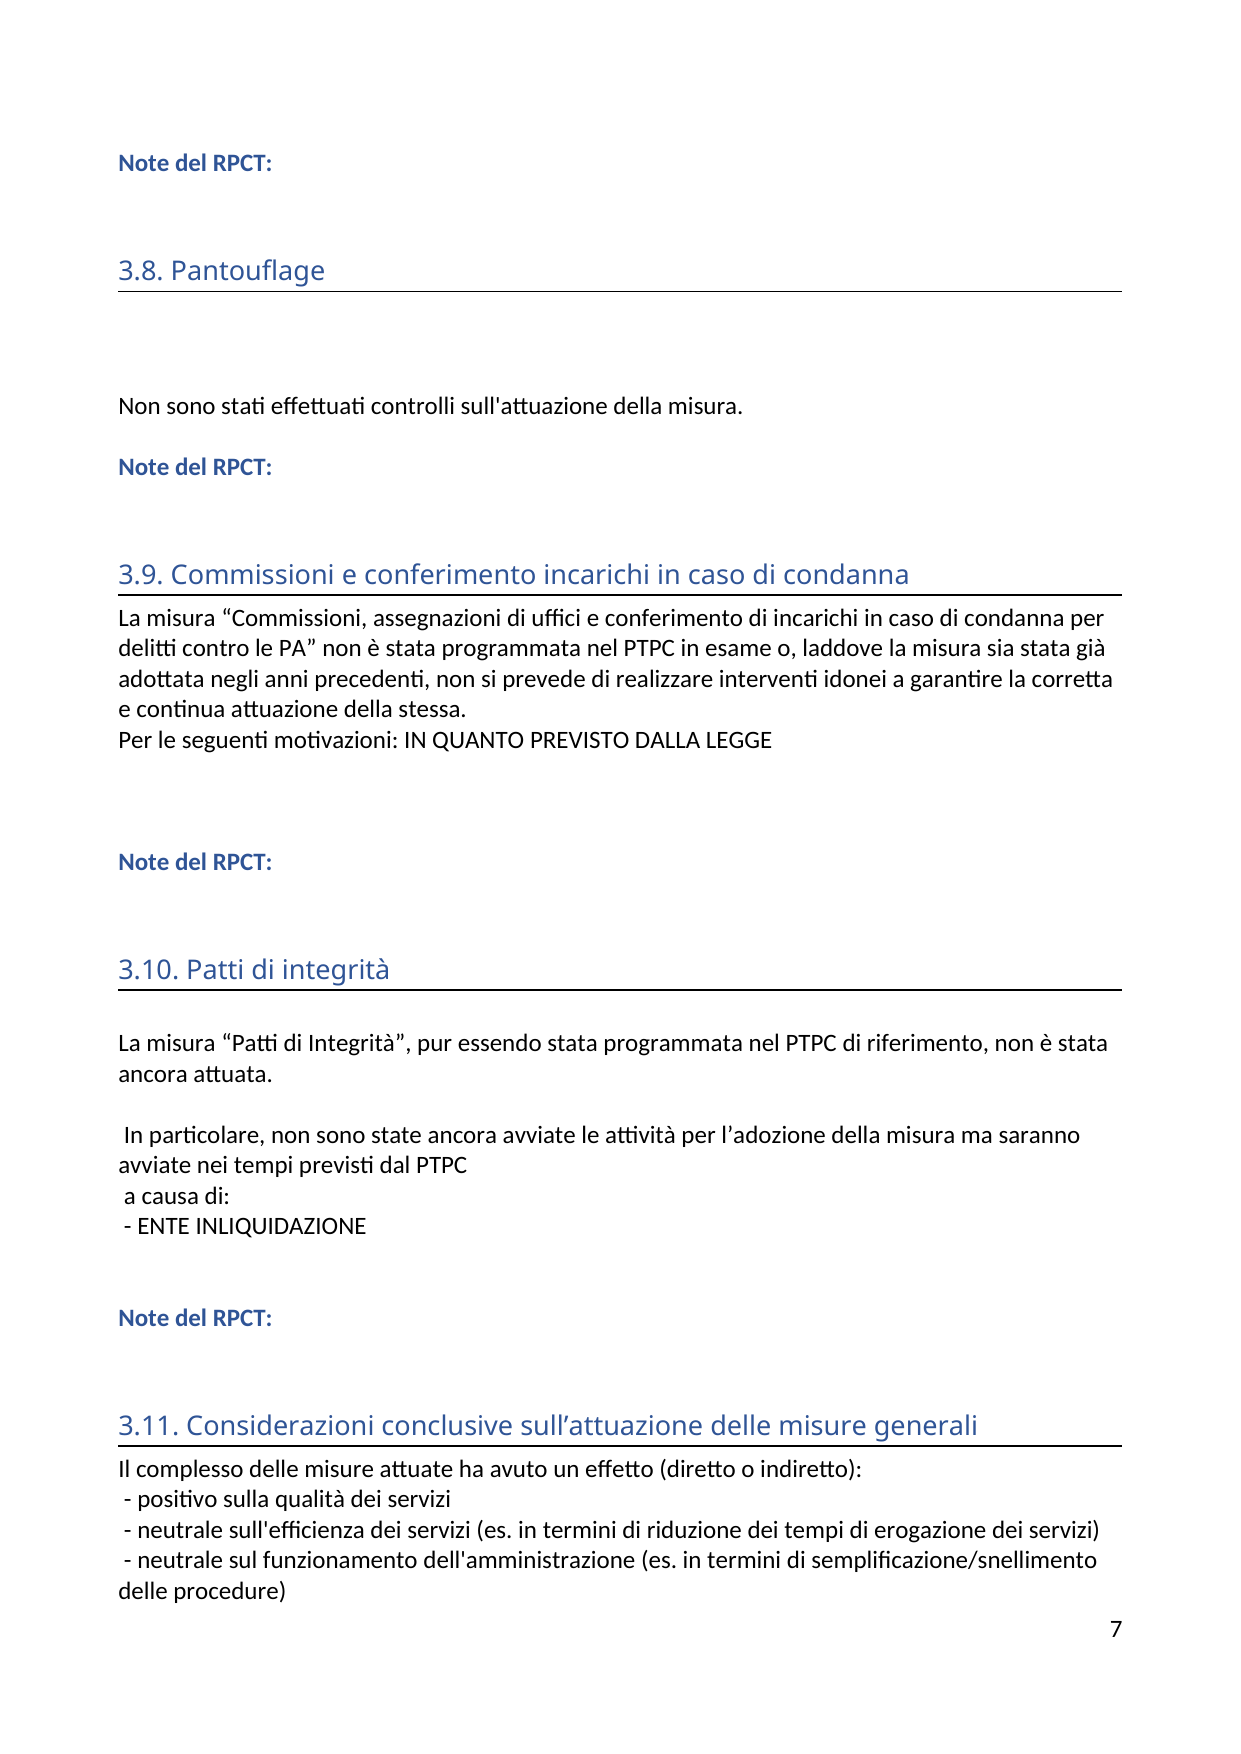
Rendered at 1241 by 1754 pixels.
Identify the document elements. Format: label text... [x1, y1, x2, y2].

subtitle 3.9. Commissioni e conferimento incarichi in caso di condanna [118, 555, 1122, 594]
text Note del RPCT: [118, 148, 1122, 178]
subtitle 3.11. Considerazioni conclusive sull’attuazione delle misure generali [118, 1406, 1122, 1445]
text Note del RPCT: [118, 451, 1122, 482]
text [118, 1453, 1122, 1606]
text Non sono stati effettuati controlli sull'attuazione della misura. [118, 359, 1122, 421]
text Note del RPCT: [118, 846, 1122, 877]
text La misura “Patti di Integrità”, pur essendo stata programmata nel PTPC di riferimento, non è stata ancora attuata. In particolare, non sono state ancora avviate le attività per l’adozione della misura ma saranno avviate nei tempi previsti dal PTPC a causa di: - ENTE INLIQUIDAZIONE [118, 1027, 1122, 1241]
text La misura “Commissioni, assegnazioni di uffici e conferimento di incarichi in caso di condanna per delitti contro le PA” non è stata programmata nel PTPC in esame o, laddove la misura sia stata già adottata negli anni precedenti, non si prevede di realizzare interventi idonei a garantire la corretta e continua attuazione della stessa. Per le seguenti motivazioni: IN QUANTO PREVISTO DALLA LEGGE [118, 602, 1122, 754]
subtitle 3.8. Pantouflage [118, 252, 1122, 291]
text Note del RPCT: [118, 1302, 1122, 1333]
subtitle 3.10. Patti di integrità [118, 950, 1122, 989]
